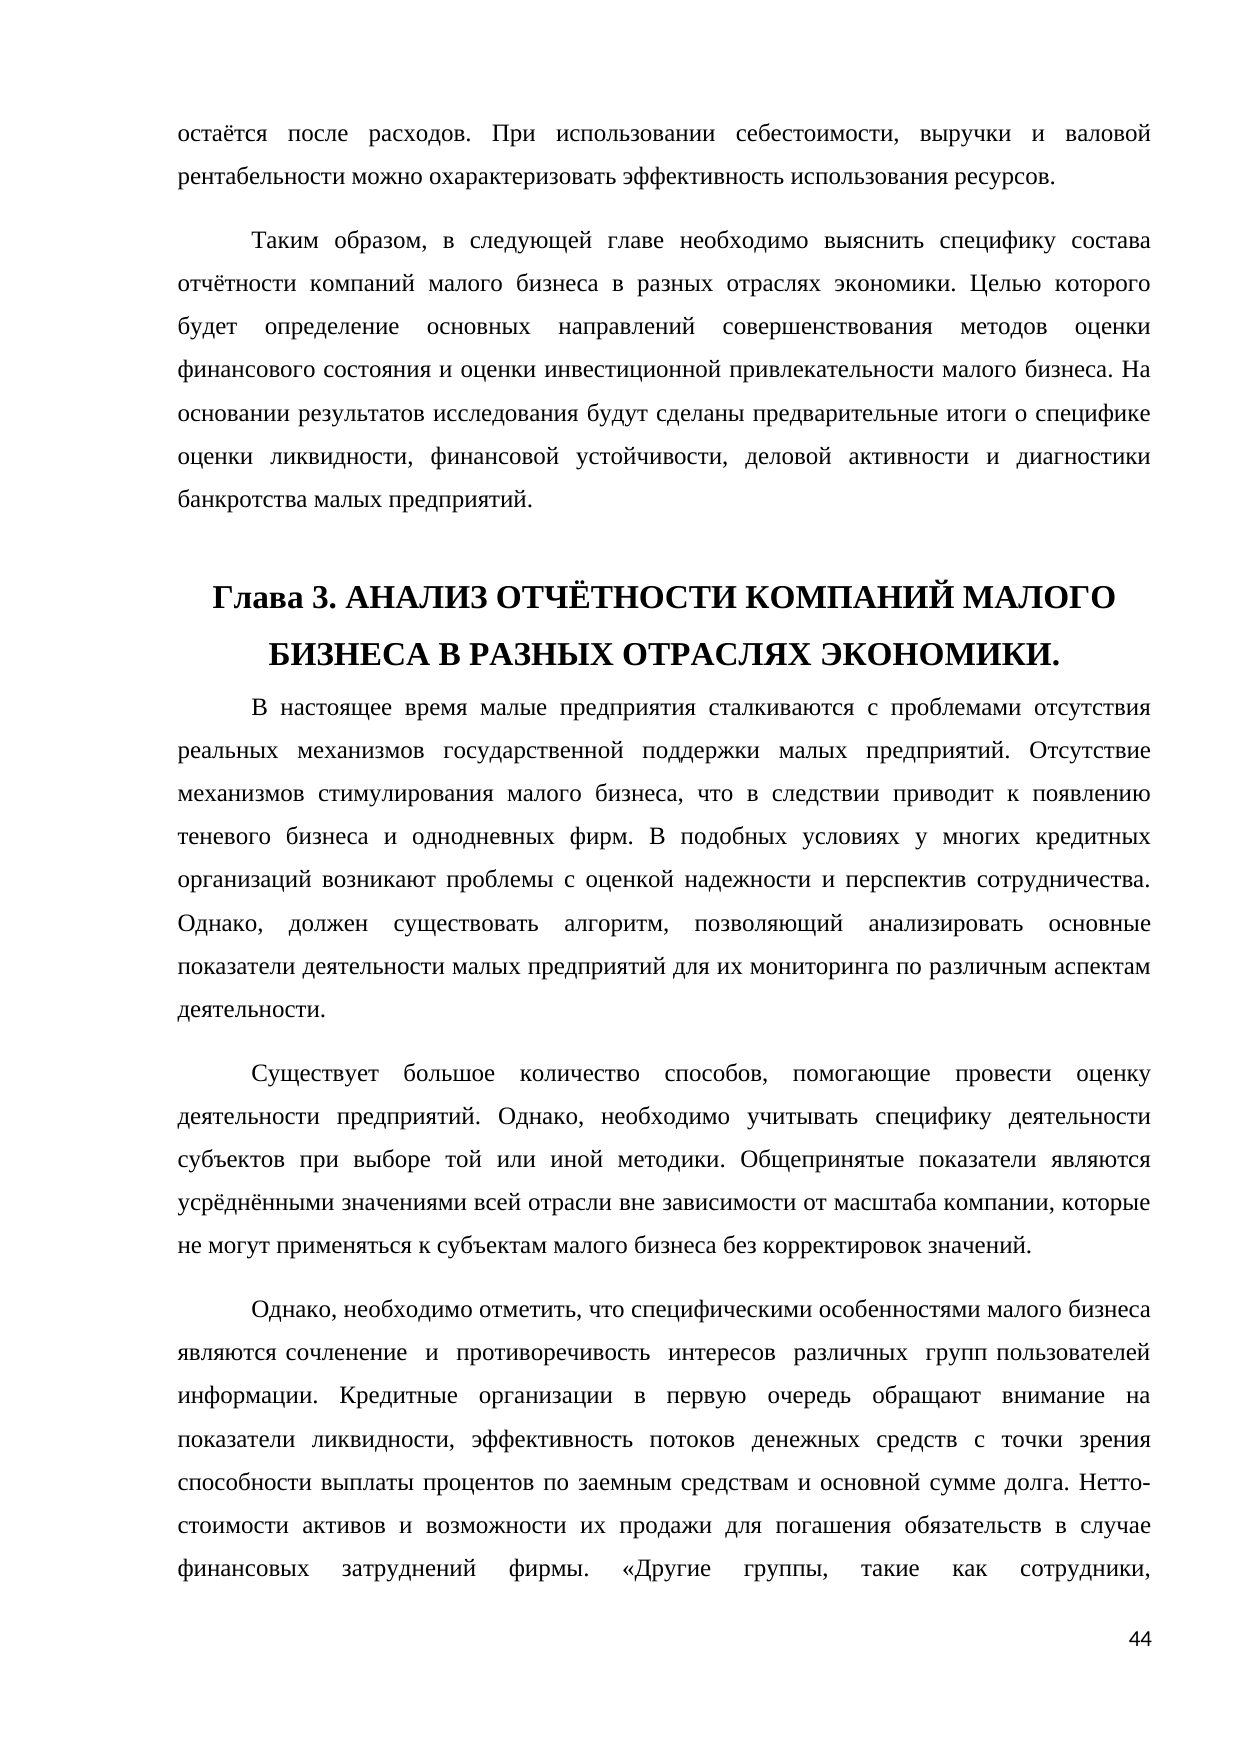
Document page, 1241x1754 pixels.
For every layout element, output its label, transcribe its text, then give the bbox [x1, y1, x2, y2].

subtitle Глава 3. АНАЛИЗ ОТЧЁТНОСТИ КОМПАНИЙ МАЛОГО БИЗНЕСА В РАЗНЫХ ОТРАСЛЯХ ЭКОНОМИКИ. [177, 577, 1152, 673]
text В настоящее время малые предприятия сталкиваются с проблемами отсутствия реальных механизмов государственной поддержки малых предприятий. Отсутствие механизмов стимулирования малого бизнеса, что в следствии приводит к появлению теневого бизнеса и однодневных фирм. В подобных условиях у многих кредитных организаций возникают проблемы с оценкой надежности и перспектив сотрудничества. Однако, должен существовать алгоритм, позволяющий анализировать основные показатели деятельности малых предприятий для их мониторинга по различным аспектам деятельности. [177, 692, 1152, 1023]
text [177, 1294, 1152, 1582]
text Таким образом, в следующей главе необходимо выяснить специфику состава отчётности компаний малого бизнеса в разных отраслях экономики. Целью которого будет определение основных направлений совершенствования методов оценки финансового состояния и оценки инвестиционной привлекательности малого бизнеса. На основании результатов исследования будут сделаны предварительные итоги о специфике оценки ликвидности, финансовой устойчивости, деловой активности и диагностики банкротства малых предприятий. [177, 225, 1152, 513]
text Существует большое количество способов, помогающие провести оценку деятельности предприятий. Однако, необходимо учитывать специфику деятельности субъектов при выборе той или иной методики. Общепринятые показатели являются усрёднёнными значениями всей отрасли вне зависимости от масштаба компании, которые не могут применяться к субъектам малого бизнеса без корректировок значений. [177, 1058, 1152, 1259]
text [177, 118, 1152, 190]
